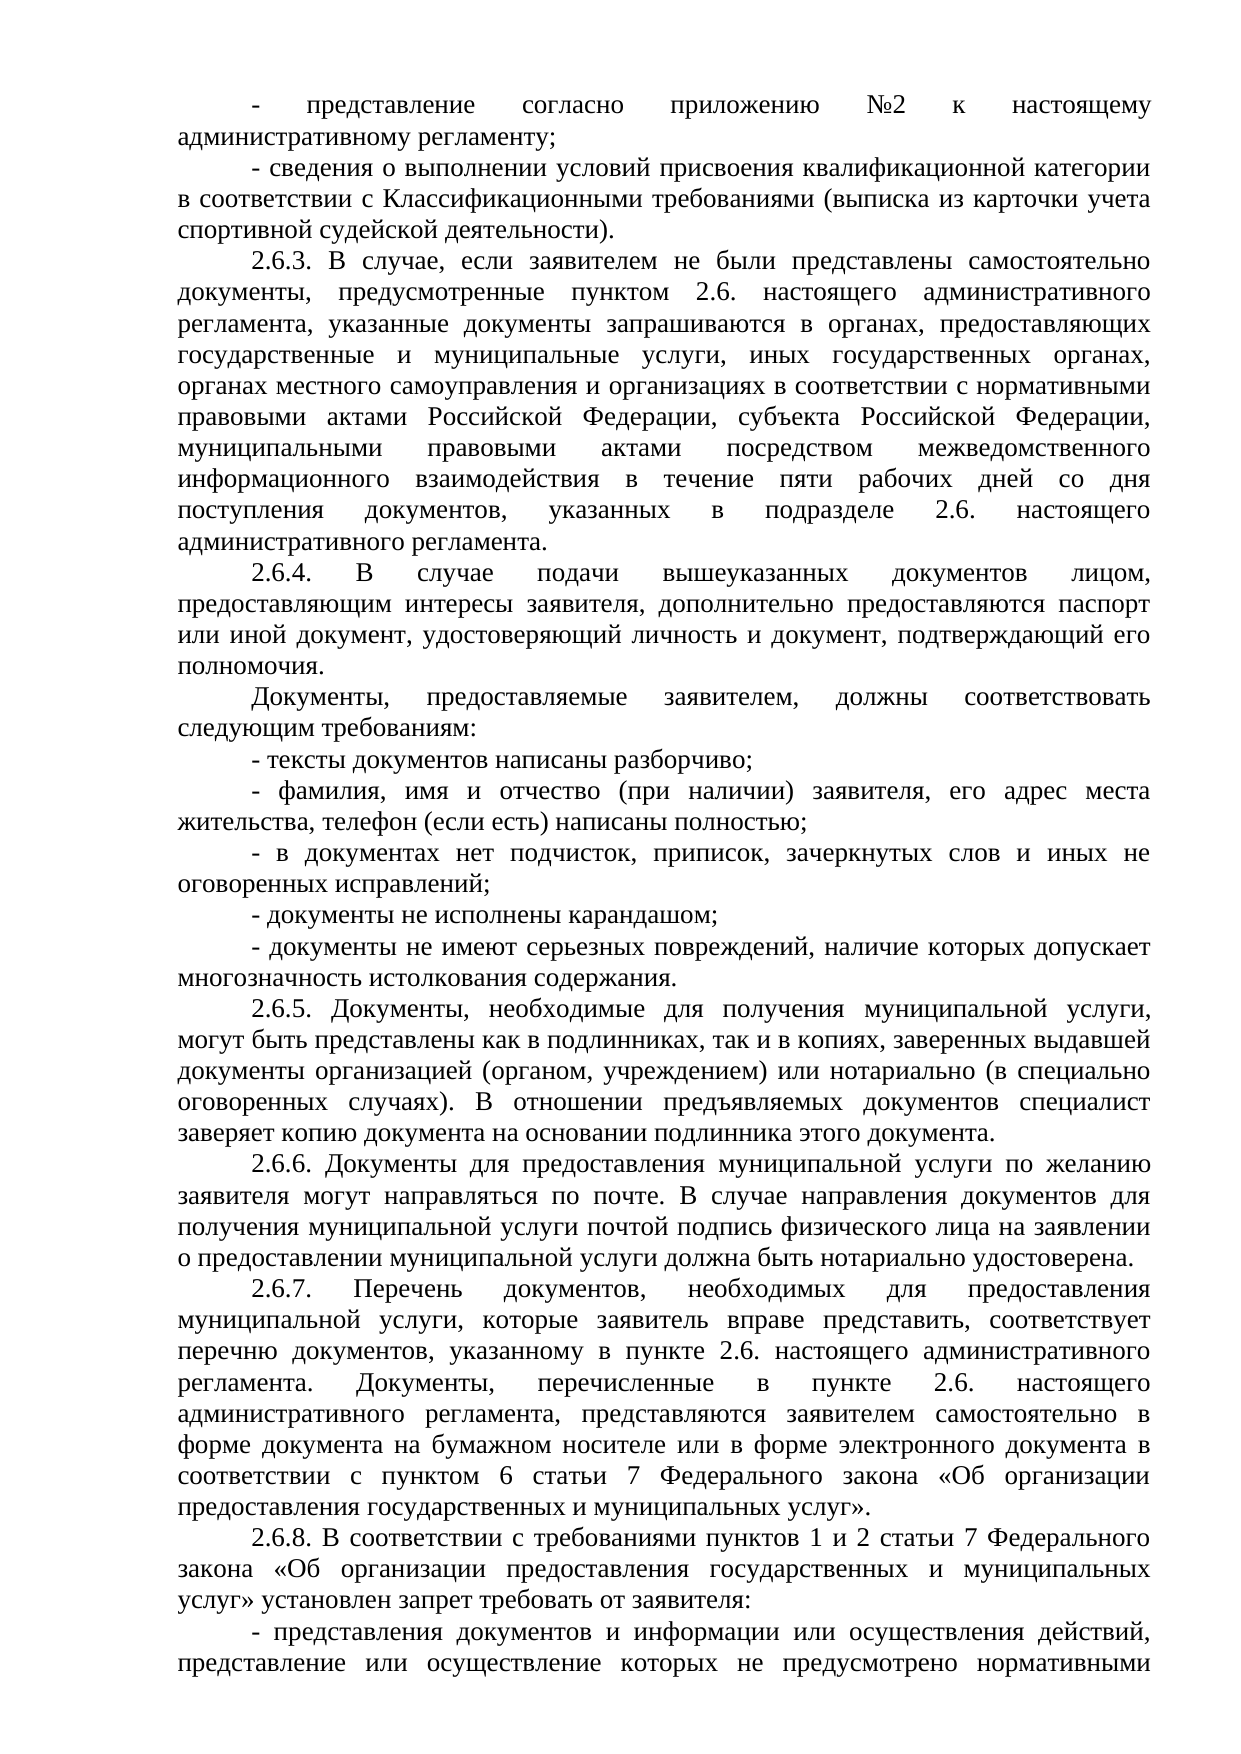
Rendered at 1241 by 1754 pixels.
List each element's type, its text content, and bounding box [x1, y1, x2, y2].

text - сведения о выполнении условий присвоения квалификационной категории в соответствии с Классификационными требованиями (выписка из карточки учета спортивной судейской деятельности). [177, 151, 1152, 244]
text - документы не имеют серьезных повреждений, наличие которых допускает многозначность истолкования содержания. [177, 929, 1152, 992]
text 2.6.7. Перечень документов, необходимых для предоставления муниципальной услуги, которые заявитель вправе представить, соответствует перечню документов, указанному в пункте 2.6. настоящего административного регламента. Документы, перечисленные в пункте 2.6. настоящего административного регламента, представляются заявителем самостоятельно в форме документа на бумажном носителе или в форме электронного документа в соответствии с пунктом 6 статьи 7 Федерального закона «Об организации предоставления государственных и муниципальных услуг». [177, 1272, 1152, 1521]
text - представление согласно приложению №2 к настоящему административному регламенту; [177, 89, 1152, 151]
text 2.6.4. В случае подачи вышеуказанных документов лицом, предоставляющим интересы заявителя, дополнительно предоставляются паспорт или иной документ, удостоверяющий личность и документ, подтверждающий его полномочия. [177, 556, 1152, 680]
text Документы, предоставляемые заявителем, должны соответствовать следующим требованиям: [177, 680, 1152, 743]
text 2.6.5. Документы, необходимые для получения муниципальной услуги, могут быть представлены как в подлинниках, так и в копиях, заверенных выдавшей документы организацией (органом, учреждением) или нотариально (в специально оговоренных случаях). В отношении предъявляемых документов специалист заверяет копию документа на основании подлинника этого документа. [177, 992, 1152, 1148]
text 2.6.3. В случае, если заявителем не были представлены самостоятельно документы, предусмотренные пунктом 2.6. настоящего административного регламента, указанные документы запрашиваются в органах, предоставляющих государственные и муниципальные услуги, иных государственных органах, органах местного самоуправления и организациях в соответствии с нормативными правовыми актами Российской Федерации, субъекта Российской Федерации, муниципальными правовыми актами посредством межведомственного информационного взаимодействия в течение пяти рабочих дней со дня поступления документов, указанных в подразделе 2.6. настоящего административного регламента. [177, 244, 1152, 556]
text - документы не исполнены карандашом; [177, 898, 1152, 929]
text - тексты документов написаны разборчиво; [177, 743, 1152, 774]
text 2.6.6. Документы для предоставления муниципальной услуги по желанию заявителя могут направляться по почте. В случае направления документов для получения муниципальной услуги почтой подпись физического лица на заявлении о предоставлении муниципальной услуги должна быть нотариально удостоверена. [177, 1148, 1152, 1272]
text - фамилия, имя и отчество (при наличии) заявителя, его адрес места жительства, телефон (если есть) написаны полностью; [177, 774, 1152, 836]
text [177, 1615, 1152, 1677]
text - в документах нет подчисток, приписок, зачеркнутых слов и иных не оговоренных исправлений; [177, 836, 1152, 898]
text 2.6.8. В соответствии с требованиями пунктов 1 и 2 статьи 7 Федерального закона «Об организации предоставления государственных и муниципальных услуг» установлен запрет требовать от заявителя: [177, 1521, 1152, 1615]
